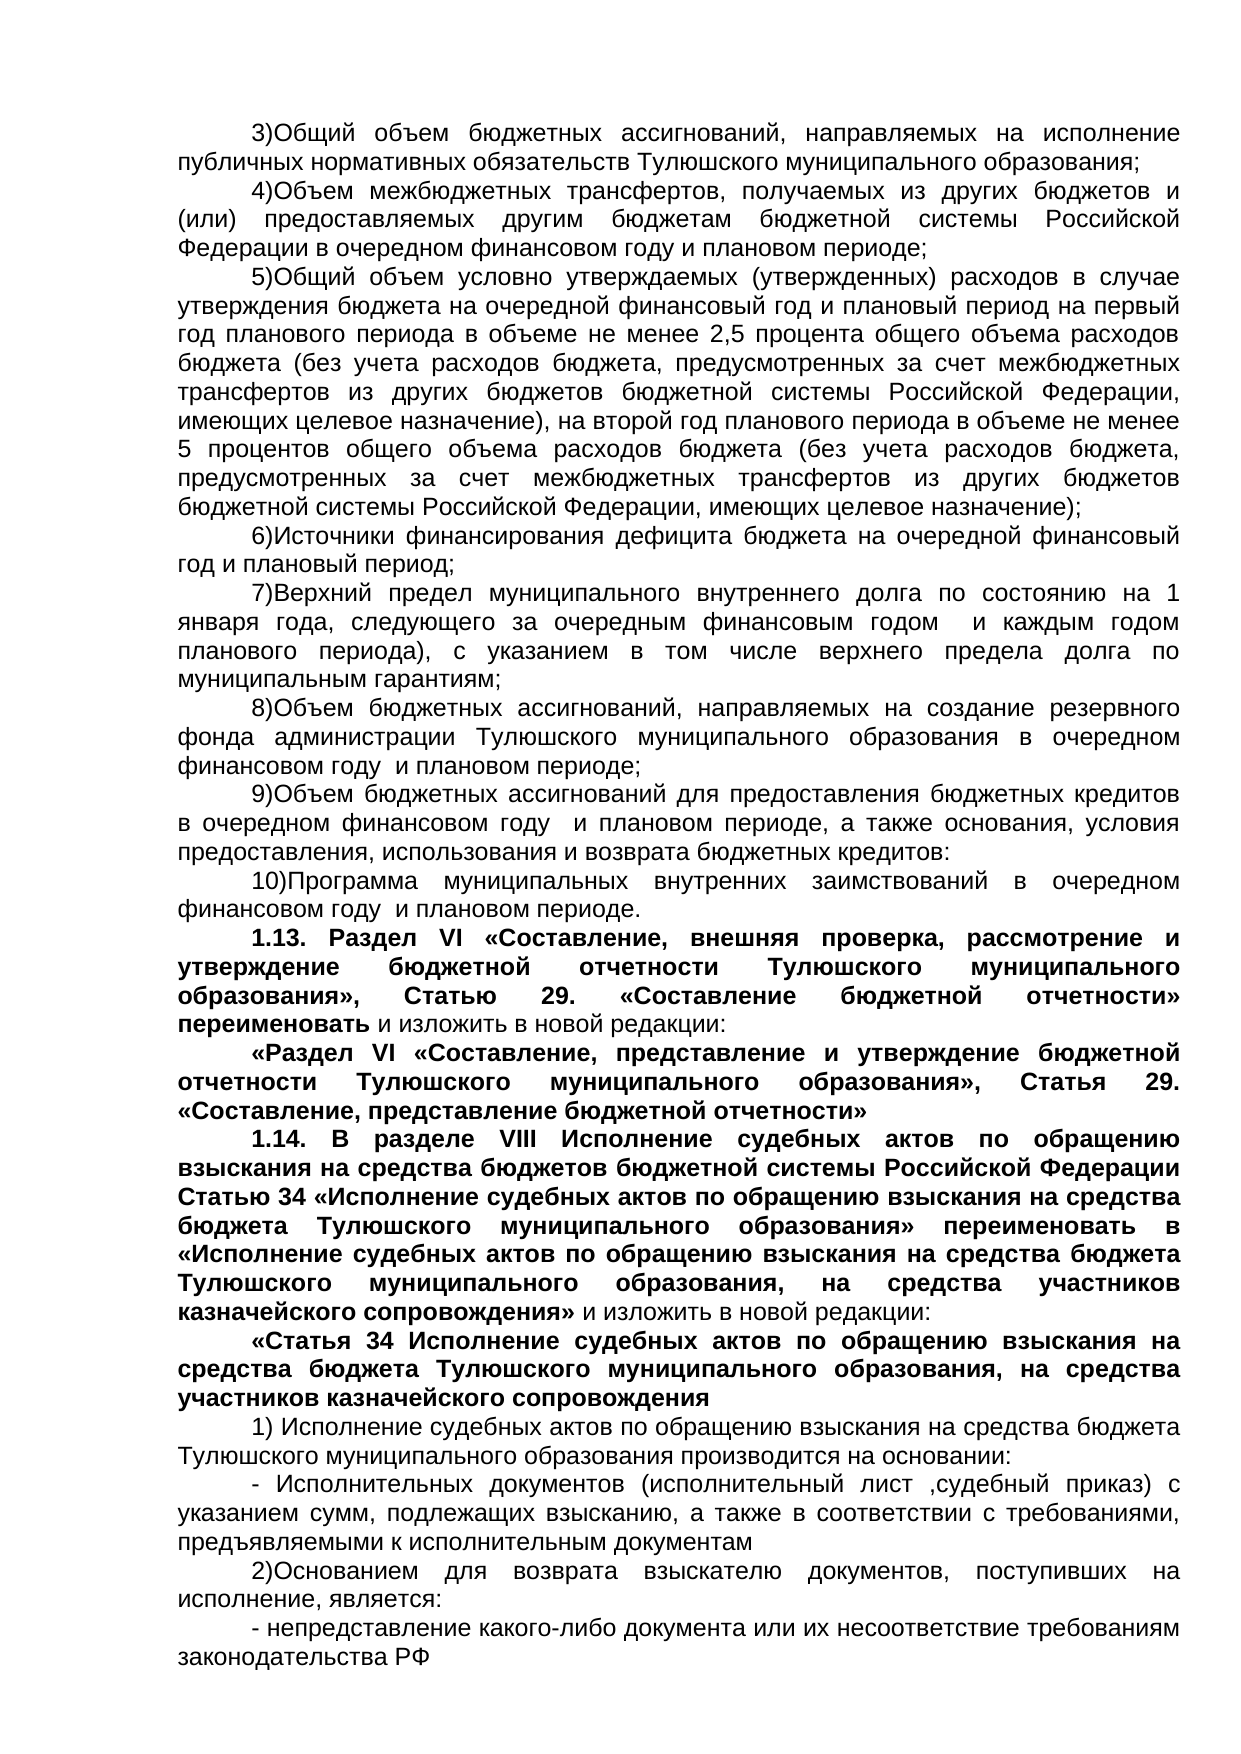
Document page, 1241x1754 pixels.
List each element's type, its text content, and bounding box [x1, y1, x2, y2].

text 6)Источники финансирования дефицита бюджета на очередной финансовый год и плановый период; [177, 521, 1181, 578]
text 1) Исполнение судебных актов по обращению взыскания на средства бюджета Тулюшского муниципального образования производится на основании: [177, 1412, 1181, 1469]
text 1.14. В разделе VIII Исполнение судебных актов по обращению взыскания на средства бюджетов бюджетной системы Российской Федерации Статью 34 «Исполнение судебных актов по обращению взыскания на средства бюджета Тулюшского муниципального образования» переименовать в «Исполнение судебных актов по обращению взыскания на средства бюджета Тулюшского муниципального образования, на средства участников казначейского сопровождения» и изложить в новой редакции: [177, 1124, 1181, 1326]
text 9)Объем бюджетных ассигнований для предоставления бюджетных кредитов в очередном финансовом году и плановом периоде, а также основания, условия предоставления, использования и возврата бюджетных кредитов: [177, 779, 1181, 866]
text 3)Общий объем бюджетных ассигнований, направляемых на исполнение публичных нормативных обязательств Тулюшского муниципального образования; [177, 118, 1181, 176]
text - Исполнительных документов (исполнительный лист ,судебный приказ) с указанием сумм, подлежащих взысканию, а также в соответствии с требованиями, предъявляемыми к исполнительным документам [177, 1469, 1181, 1556]
text 1.13. Раздел VI «Составление, внешняя проверка, рассмотрение и утверждение бюджетной отчетности Тулюшского муниципального образования», Статью 29. «Составление бюджетной отчетности» переименовать и изложить в новой редакции: [177, 923, 1181, 1038]
text 2)Основанием для возврата взыскателю документов, поступивших на исполнение, является: [177, 1556, 1181, 1613]
text 8)Объем бюджетных ассигнований, направляемых на создание резервного фонда администрации Тулюшского муниципального образования в очередном финансовом году и плановом периоде; [177, 693, 1181, 779]
text 7)Верхний предел муниципального внутреннего долга по состоянию на 1 января года, следующего за очередным финансовым годом и каждым годом планового периода), с указанием в том числе верхнего предела долга по муниципальным гарантиям; [177, 578, 1181, 693]
text «Статья 34 Исполнение судебных актов по обращению взыскания на средства бюджета Тулюшского муниципального образования, на средства участников казначейского сопровождения [177, 1326, 1181, 1412]
text 5)Общий объем условно утверждаемых (утвержденных) расходов в случае утверждения бюджета на очередной финансовый год и плановый период на первый год планового периода в объеме не менее 2,5 процента общего объема расходов бюджета (без учета расходов бюджета, предусмотренных за счет межбюджетных трансфертов из других бюджетов бюджетной системы Российской Федерации, имеющих целевое назначение), на второй год планового периода в объеме не менее 5 процентов общего объема расходов бюджета (без учета расходов бюджета, предусмотренных за счет межбюджетных трансфертов из других бюджетов бюджетной системы Российской Федерации, имеющих целевое назначение); [177, 262, 1181, 521]
text 4)Объем межбюджетных трансфертов, получаемых из других бюджетов и (или) предоставляемых другим бюджетам бюджетной системы Российской Федерации в очередном финансовом году и плановом периоде; [177, 176, 1181, 262]
text - непредставление какого-либо документа или их несоответствие требованиям законодательства РФ [177, 1613, 1181, 1671]
text 10)Программа муниципальных внутренних заимствований в очередном финансовом году и плановом периоде. [177, 866, 1181, 923]
text «Раздел VI «Составление, представление и утверждение бюджетной отчетности Тулюшского муниципального образования», Статья 29. «Составление, представление бюджетной отчетности» [177, 1038, 1181, 1124]
